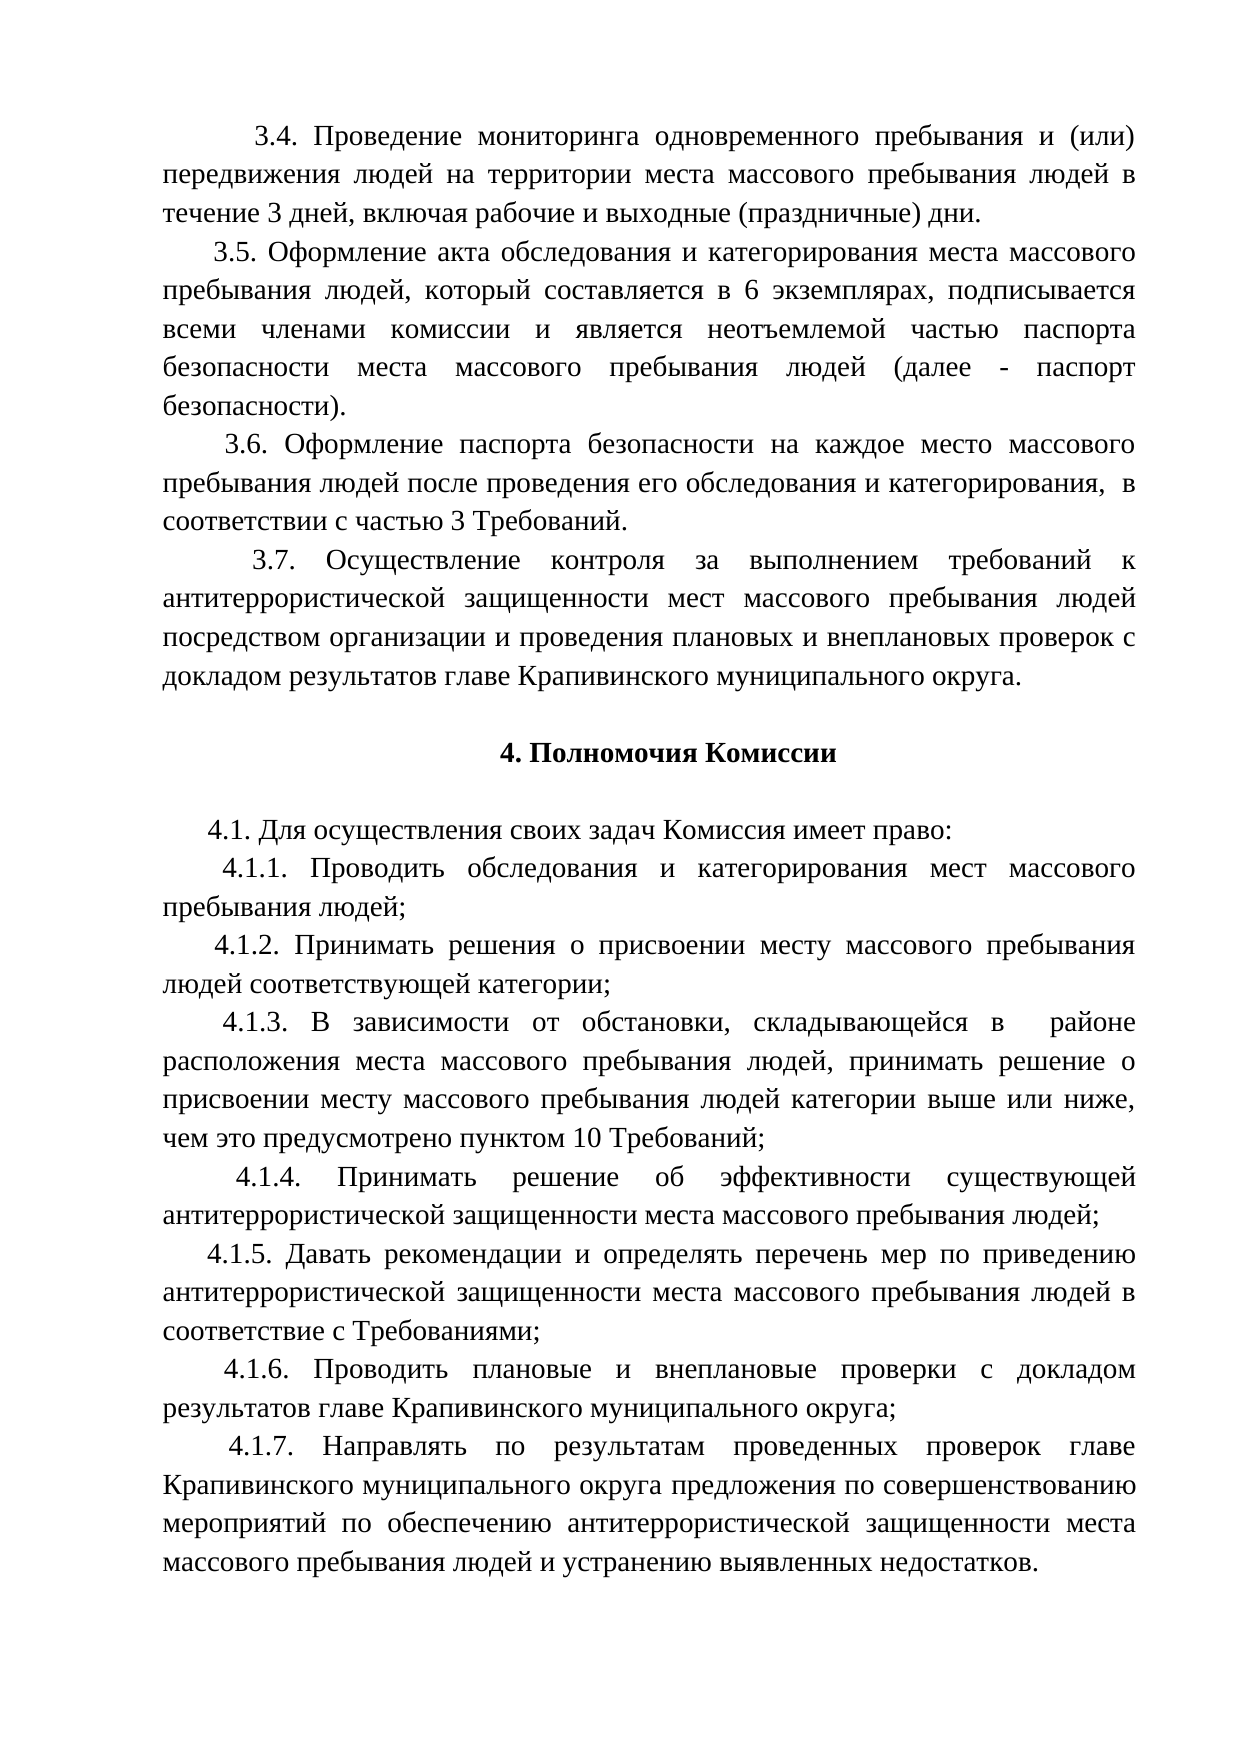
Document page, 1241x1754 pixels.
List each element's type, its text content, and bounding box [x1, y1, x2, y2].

text 4.1.7. Направлять по результатам проведенных проверок главе Крапивинского муниципального округа предложения по совершенствованию мероприятий по обеспечению антитеррористической защищенности места массового пребывания людей и устранению выявленных недостатков. [162, 1428, 1137, 1578]
text 3.7. Осуществление контроля за выполнением требований к антитеррористической защищенности мест массового пребывания людей посредством организации и проведения плановых и внеплановых проверок с докладом результатов главе Крапивинского муниципального округа. [162, 542, 1137, 691]
text 4.1. Для осуществления своих задач Комиссия имеет право: [162, 812, 1137, 845]
text 3.4. Проведение мониторинга одновременного пребывания и (или) передвижения людей на территории места массового пребывания людей в течение 3 дней, включая рабочие и выходные (праздничные) дни. [162, 118, 1137, 229]
text 4.1.5. Давать рекомендации и определять перечень мер по приведению антитеррористической защищенности места массового пребывания людей в соответствие с Требованиями; [162, 1236, 1137, 1346]
text 4. Полномочия Комиссии [200, 735, 1137, 768]
text 4.1.2. Принимать решения о присвоении месту массового пребывания людей соответствующей категории; [162, 927, 1137, 999]
text 4.1.1. Проводить обследования и категорирования мест массового пребывания людей; [162, 850, 1137, 922]
text 4.1.4. Принимать решение об эффективности существующей антитеррористической защищенности места массового пребывания людей; [162, 1159, 1137, 1231]
text 4.1.3. В зависимости от обстановки, складывающейся в районе расположения места массового пребывания людей, принимать решение о присвоении месту массового пребывания людей категории выше или ниже, чем это предусмотрено пунктом 10 Требований; [162, 1004, 1137, 1154]
text 4.1.6. Проводить плановые и внеплановые проверки с докладом результатов главе Крапивинского муниципального округа; [162, 1351, 1137, 1423]
text 3.5. Оформление акта обследования и категорирования места массового пребывания людей, который составляется в 6 экземплярах, подписывается всеми членами комиссии и является неотъемлемой частью паспорта безопасности места массового пребывания людей (далее - паспорт безопасности). [162, 234, 1137, 421]
text 3.6. Оформление паспорта безопасности на каждое место массового пребывания людей после проведения его обследования и категорирования, в соответствии с частью 3 Требований. [162, 426, 1137, 537]
